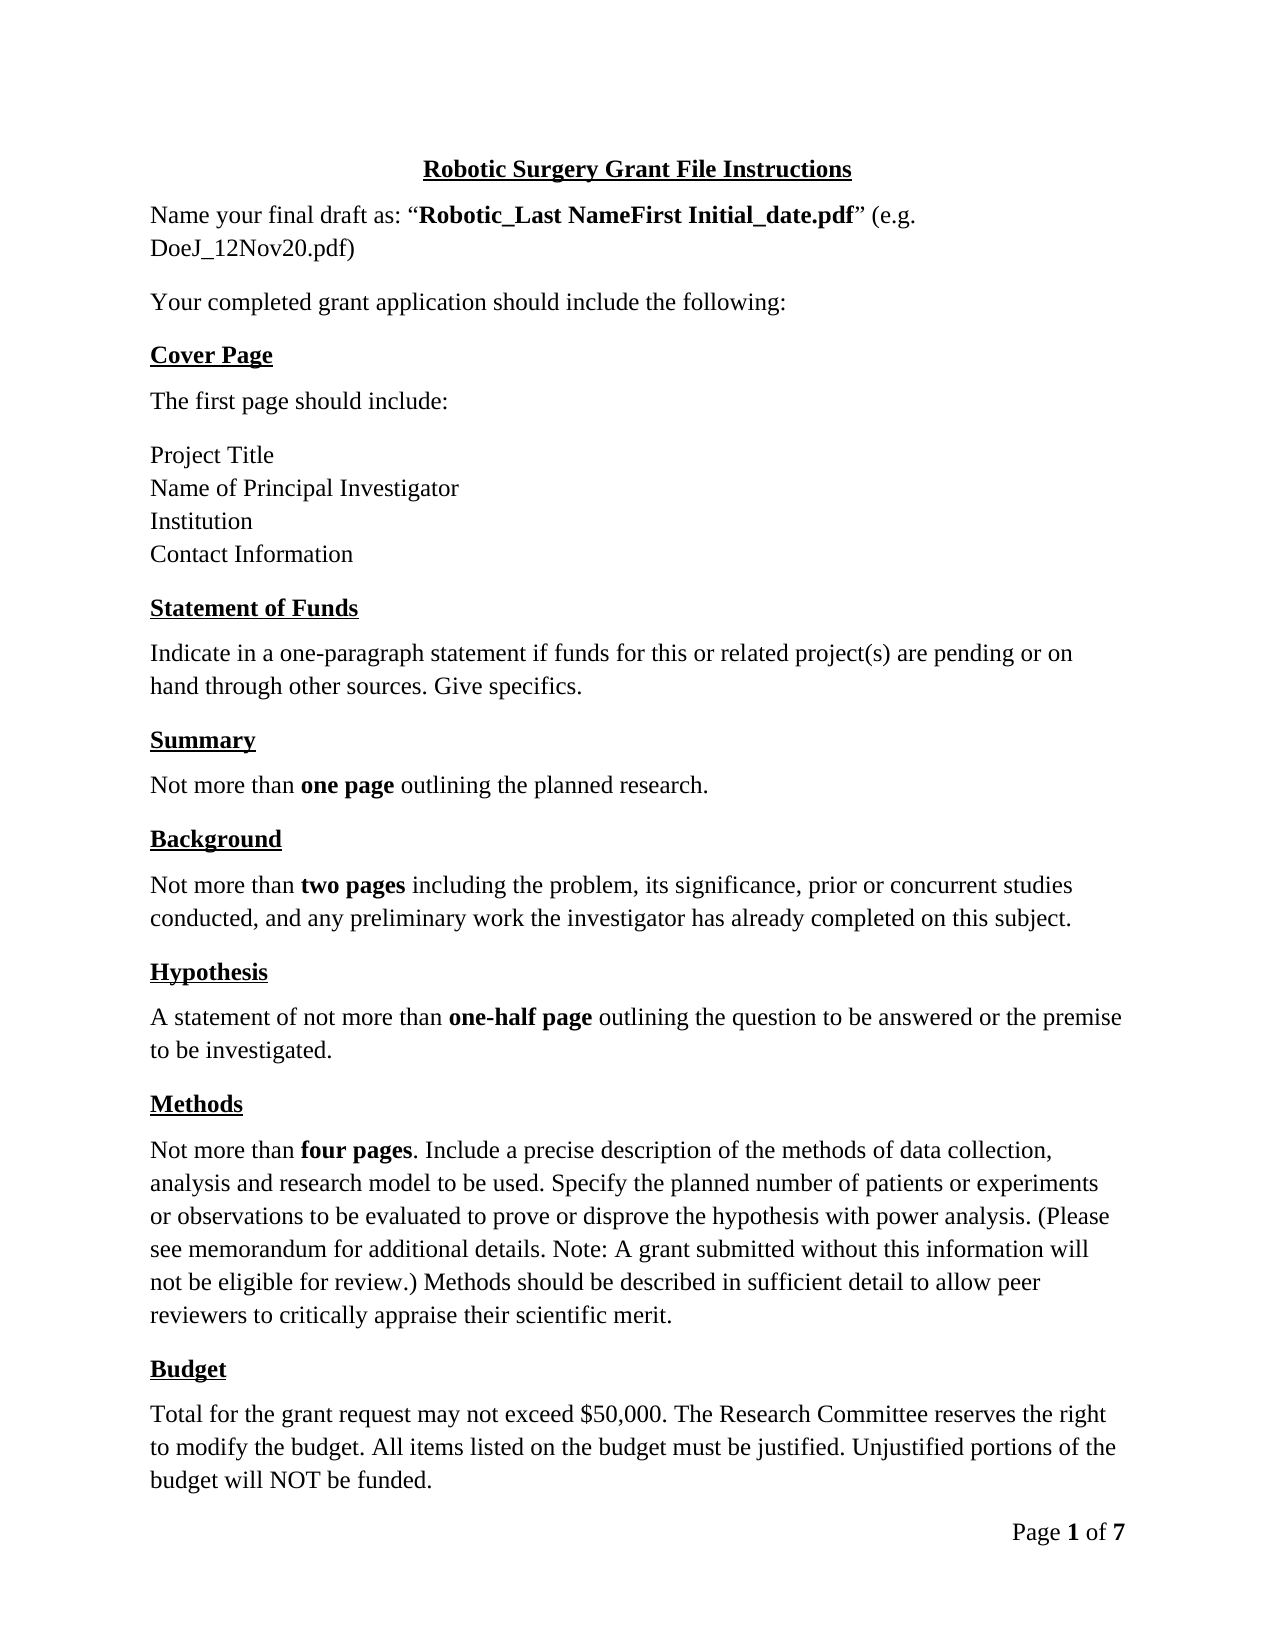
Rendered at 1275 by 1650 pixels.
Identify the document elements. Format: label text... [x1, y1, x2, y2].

text A statement of not more than one-half page outlining the question to be answered or the premise to be investigated. [150, 1002, 1125, 1064]
subtitle Summary [150, 725, 1125, 754]
subtitle Hypothesis [150, 957, 1125, 986]
text Not more than two pages including the problem, its significance, prior or concurrent studies conducted, and any preliminary work the investigator has already completed on this subject. [150, 870, 1125, 932]
text Your completed grant application should include the following: [150, 287, 1125, 315]
subtitle Cover Page [150, 340, 1125, 369]
subtitle Robotic Surgery Grant File Instructions [150, 154, 1125, 183]
text Not more than four pages. Include a precise description of the methods of data collection, analysis and research model to be used. Specify the planned number of patients or experiments or observations to be evaluated to prove or disprove the hypothesis with power analysis. (Please see memorandum for additional details. Note: A grant submitted without this information will not be eligible for review.) Methods should be described in sufficient detail to allow peer reviewers to critically appraise their scientific merit. [150, 1135, 1125, 1329]
text Name your final draft as: “Robotic_Last NameFirst Initial_date.pdf” (e.g. DoeJ_12Nov20.pdf) [150, 200, 1125, 261]
subtitle Background [150, 824, 1125, 853]
subtitle Methods [150, 1089, 1125, 1118]
text The first page should include: [150, 386, 1125, 415]
text Institution [150, 506, 1125, 534]
text Contact Information [150, 539, 1125, 568]
text Name of Principal Investigator [150, 473, 1125, 502]
text Indicate in a one-paragraph statement if funds for this or related project(s) are pending or on hand through other sources. Give specifics. [150, 638, 1125, 700]
subtitle Budget [150, 1354, 1125, 1382]
text Total for the grant request may not exceed $50,000. The Research Committee reserves the right to modify the budget. All items listed on the budget must be justified. Unjustified portions of the budget will NOT be funded. [150, 1399, 1125, 1494]
text Project Title [150, 440, 1125, 468]
subtitle Statement of Funds [150, 593, 1125, 621]
text Not more than one page outlining the planned research. [150, 771, 1125, 799]
